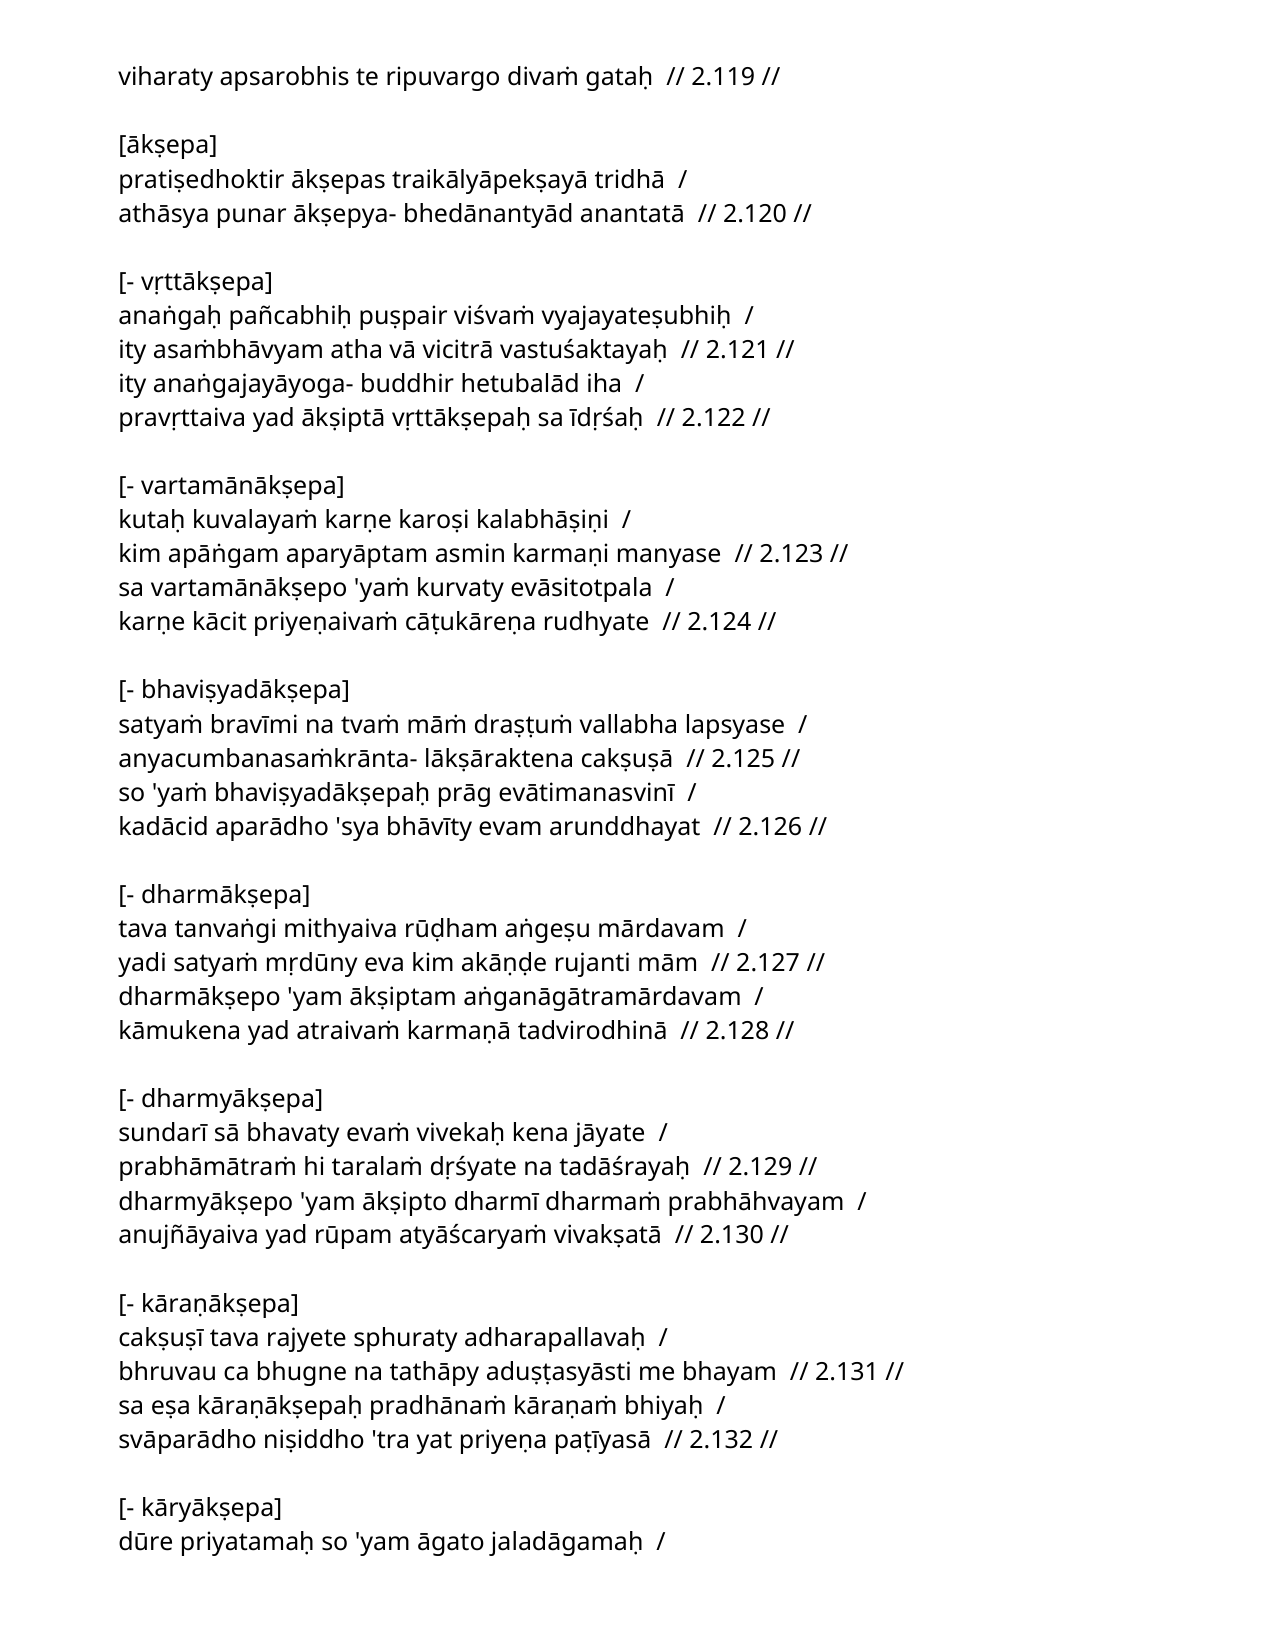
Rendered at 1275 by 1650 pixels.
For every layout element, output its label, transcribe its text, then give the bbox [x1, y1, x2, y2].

text tava tanvaṅgi mithyaiva rūḍham aṅgeṣu mārdavam / [118, 911, 1216, 945]
text kim apāṅgam aparyāptam asmin karmaṇi manyase // 2.123 // [118, 536, 1216, 570]
text viharaty apsarobhis te ripuvargo divaṁ gataḥ // 2.119 // [118, 59, 1216, 93]
text [- kāryākṣepa] [118, 1490, 1216, 1524]
text dharmyākṣepo 'yam ākṣipto dharmī dharmaṁ prabhāhvayam / [118, 1183, 1216, 1217]
text svāparādho niṣiddho 'tra yat priyeṇa paṭīyasā // 2.132 // [118, 1422, 1216, 1456]
text [- dharmākṣepa] [118, 877, 1216, 911]
text [- vṛttākṣepa] [118, 263, 1216, 297]
text kāmukena yad atraivaṁ karmaṇā tadvirodhinā // 2.128 // [118, 1013, 1216, 1047]
text ity asaṁbhāvyam atha vā vicitrā vastuśaktayaḥ // 2.121 // [118, 332, 1216, 366]
text karṇe kācit priyeṇaivaṁ cāṭukāreṇa rudhyate // 2.124 // [118, 604, 1216, 638]
text [- bhaviṣyadākṣepa] [118, 672, 1216, 706]
text prabhāmātraṁ hi taralaṁ dṛśyate na tadāśrayaḥ // 2.129 // [118, 1149, 1216, 1183]
text [- kāraṇākṣepa] [118, 1285, 1216, 1319]
text [ākṣepa] [118, 127, 1216, 161]
text pratiṣedhoktir ākṣepas traikālyāpekṣayā tridhā / [118, 161, 1216, 195]
text dūre priyatamaḥ so 'yam āgato jaladāgamaḥ / [118, 1524, 1216, 1558]
text sa eṣa kāraṇākṣepaḥ pradhānaṁ kāraṇaṁ bhiyaḥ / [118, 1387, 1216, 1422]
text anujñāyaiva yad rūpam atyāścaryaṁ vivakṣatā // 2.130 // [118, 1217, 1216, 1251]
text [- dharmyākṣepa] [118, 1081, 1216, 1115]
text pravṛttaiva yad ākṣiptā vṛttākṣepaḥ sa īdṛśaḥ // 2.122 // [118, 400, 1216, 434]
text sa vartamānākṣepo 'yaṁ kurvaty evāsitotpala / [118, 570, 1216, 604]
text anyacumbanasaṁkrānta- lākṣāraktena cakṣuṣā // 2.125 // [118, 740, 1216, 774]
text yadi satyaṁ mṛdūny eva kim akāṇḍe rujanti mām // 2.127 // [118, 945, 1216, 979]
text athāsya punar ākṣepya- bhedānantyād anantatā // 2.120 // [118, 195, 1216, 229]
text so 'yaṁ bhaviṣyadākṣepaḥ prāg evātimanasvinī / [118, 774, 1216, 808]
text sundarī sā bhavaty evaṁ vivekaḥ kena jāyate / [118, 1115, 1216, 1149]
text anaṅgaḥ pañcabhiḥ puṣpair viśvaṁ vyajayateṣubhiḥ / [118, 297, 1216, 332]
text [- vartamānākṣepa] [118, 468, 1216, 502]
text kadācid aparādho 'sya bhāvīty evam arunddhayat // 2.126 // [118, 808, 1216, 842]
text kutaḥ kuvalayaṁ karṇe karoṣi kalabhāṣiṇi / [118, 502, 1216, 536]
text dharmākṣepo 'yam ākṣiptam aṅganāgātramārdavam / [118, 979, 1216, 1013]
text ity anaṅgajayāyoga- buddhir hetubalād iha / [118, 366, 1216, 400]
text cakṣuṣī tava rajyete sphuraty adharapallavaḥ / [118, 1319, 1216, 1353]
text bhruvau ca bhugne na tathāpy aduṣṭasyāsti me bhayam // 2.131 // [118, 1353, 1216, 1387]
text satyaṁ bravīmi na tvaṁ māṁ draṣṭuṁ vallabha lapsyase / [118, 706, 1216, 740]
